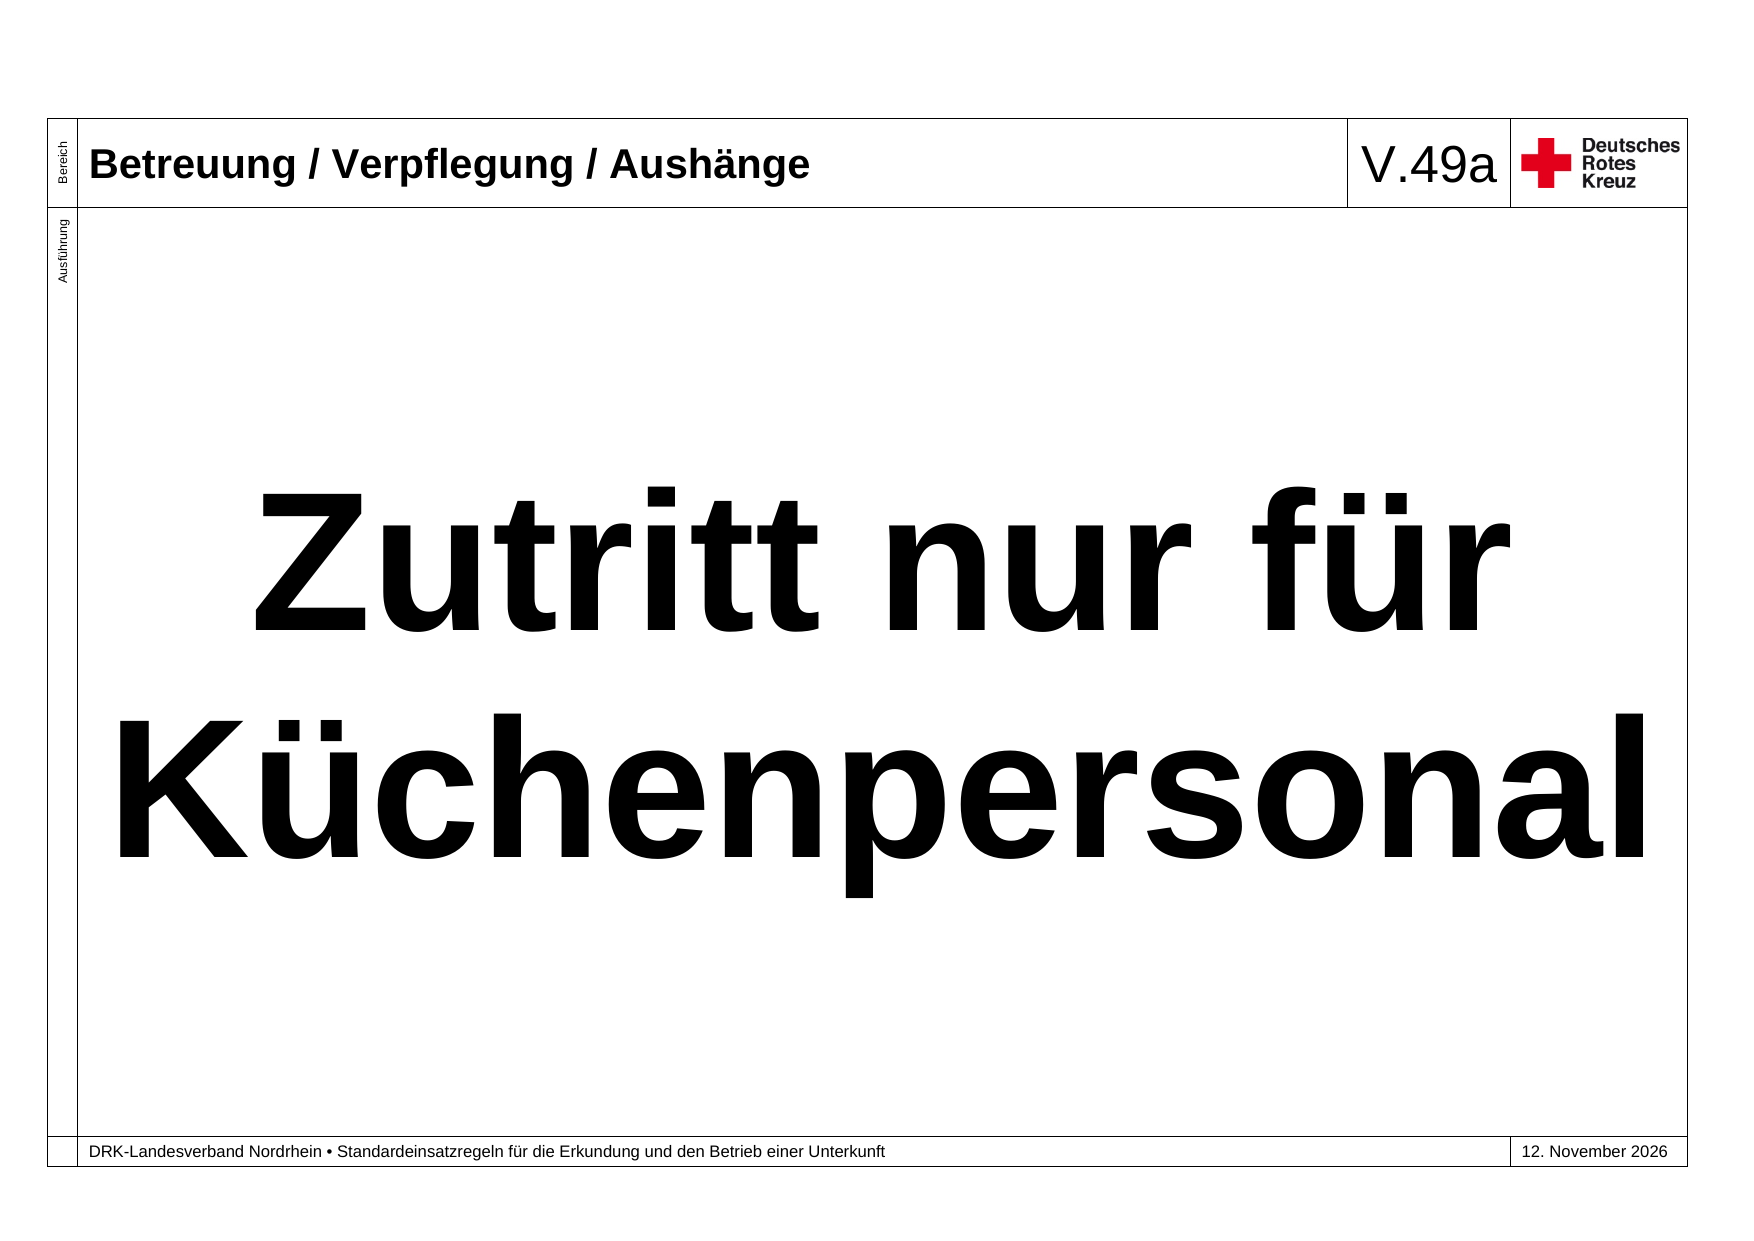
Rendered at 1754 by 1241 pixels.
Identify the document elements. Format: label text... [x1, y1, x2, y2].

table_cell 29. Juli 2015 [1511, 1137, 1687, 1166]
table_header Bereich [48, 119, 77, 207]
table_header Betreuung / Verpflegung / Aushänge [78, 119, 1347, 207]
table_cell Ausführung [48, 208, 77, 1136]
table_cell Zutritt nur für Küchenpersonal [78, 208, 1687, 1136]
table_cell [48, 1137, 77, 1166]
picture [1521, 138, 1680, 188]
table_cell DRK-Landesverband Nordrhein • Standardeinsatzregeln für die Erkundung und den Betrieb einer Unterkunft [78, 1137, 1510, 1166]
table_header [1511, 119, 1687, 207]
table_header V.49a [1348, 119, 1510, 207]
